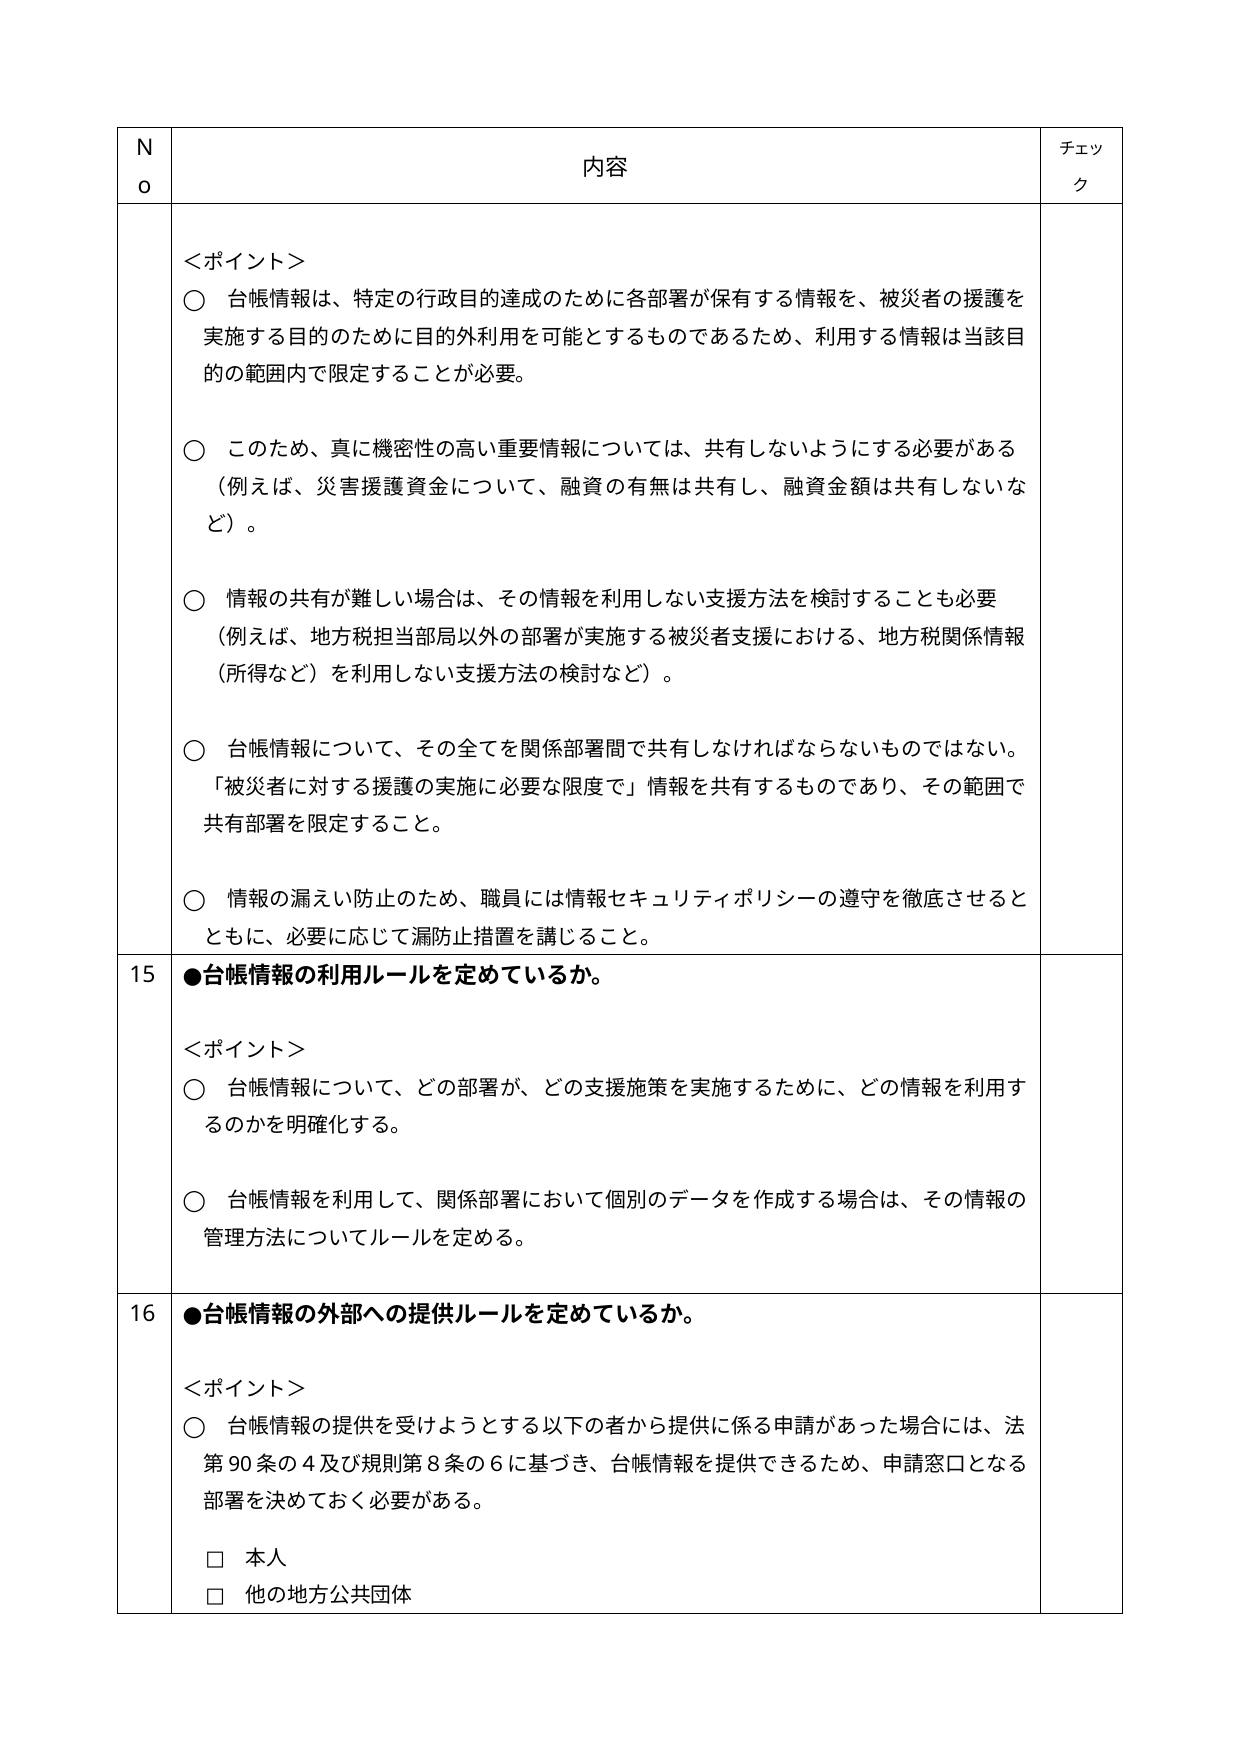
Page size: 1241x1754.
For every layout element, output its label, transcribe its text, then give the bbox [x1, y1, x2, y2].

table_header 内容 [172, 128, 1040, 203]
table_cell 15 [118, 955, 171, 1293]
table_header チェック [1041, 128, 1122, 203]
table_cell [172, 204, 1040, 954]
table_cell [1041, 955, 1122, 1293]
table_cell 16 [118, 1294, 171, 1612]
table_cell ●台帳情報の利用ルールを定めているか。 ＜ポイント＞ ◯ 台帳情報について、どの部署が、どの支援施策を実施するために、どの情報を利用するのかを明確化する。 ◯ 台帳情報を利用して、関係部署において個別のデータを作成する場合は、その情報の管理方法についてルールを定める。 [172, 955, 1040, 1293]
table_cell [1041, 1294, 1122, 1612]
table_cell [1041, 204, 1122, 954]
table_cell 14 [118, 204, 171, 954]
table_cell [172, 1294, 1040, 1612]
table_header No [118, 128, 171, 203]
